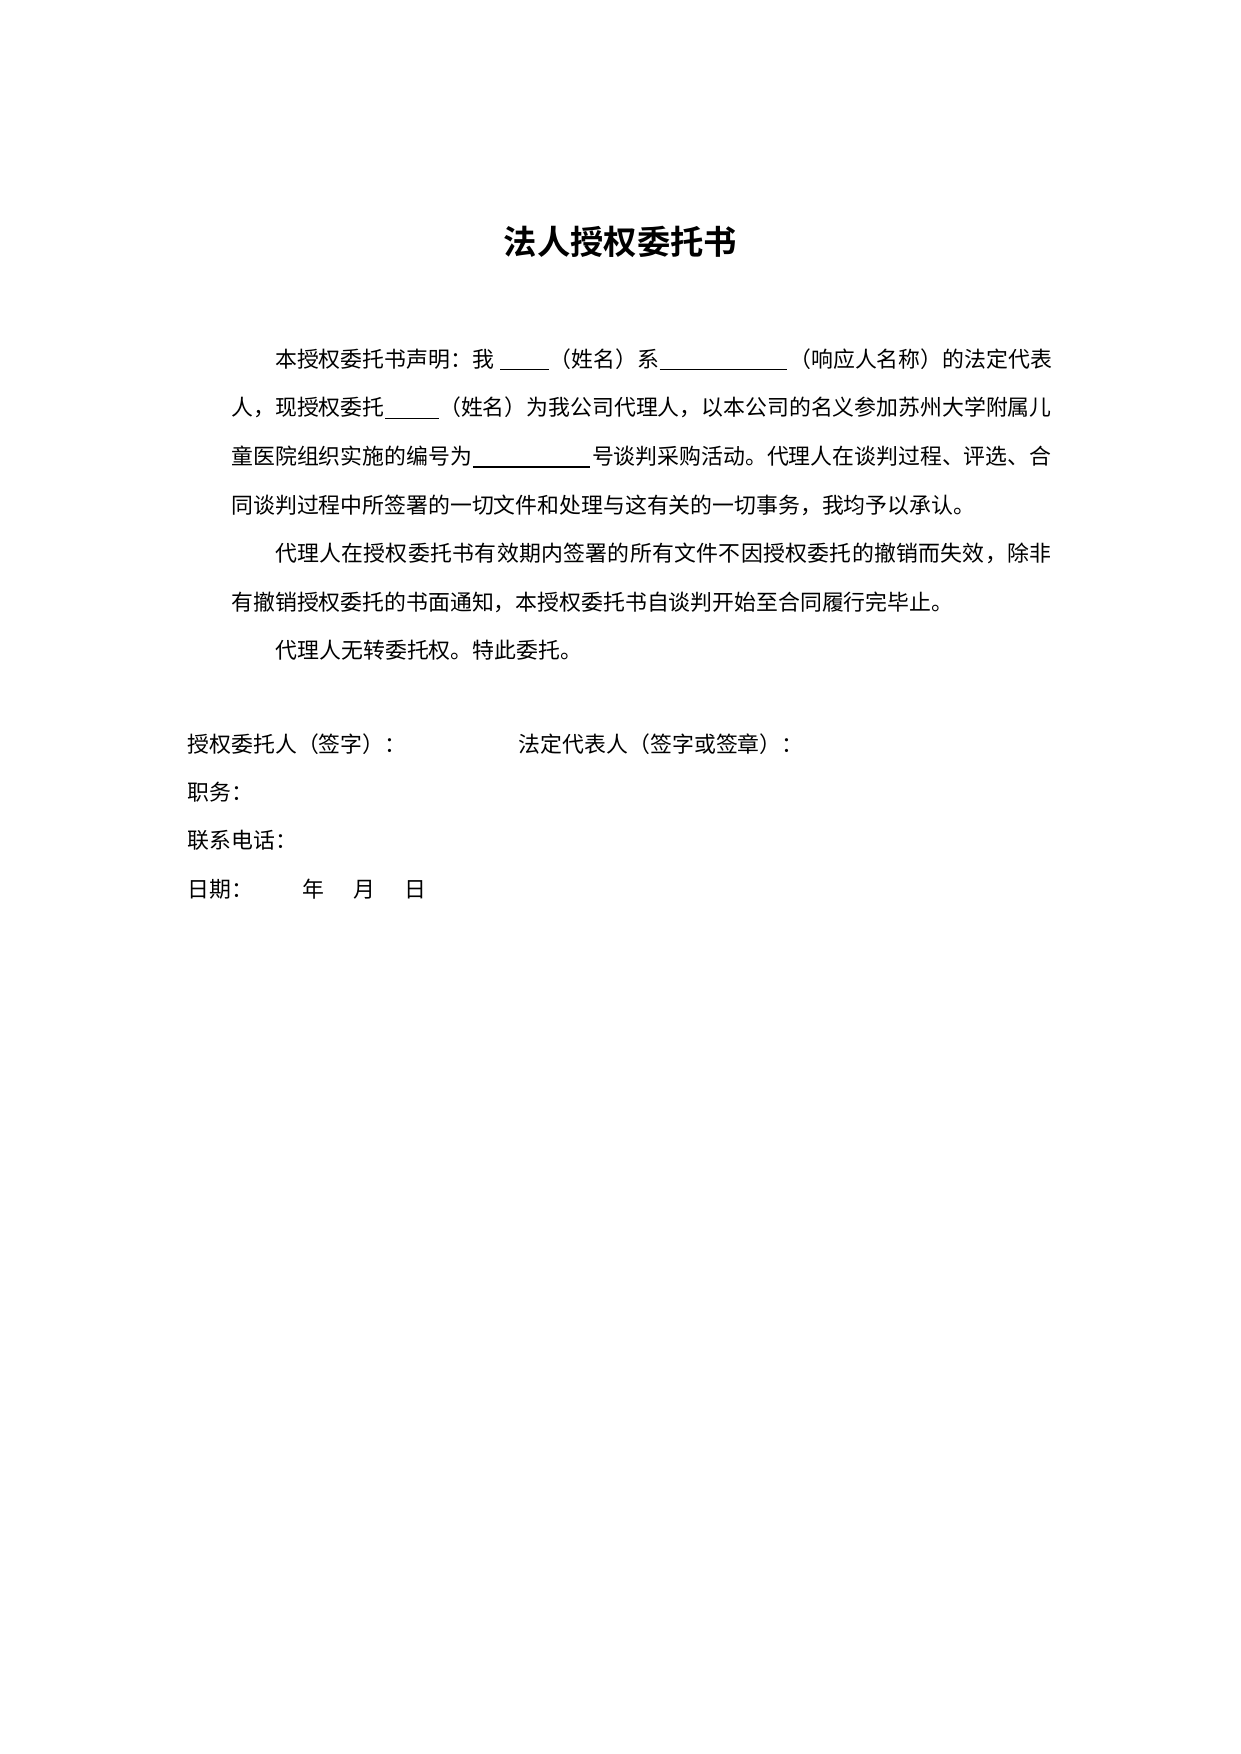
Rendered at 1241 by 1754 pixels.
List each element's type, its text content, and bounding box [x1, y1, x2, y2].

text 职务： [187, 775, 1053, 807]
text 本授权委托书声明：我 （姓名）系 （响应人名称）的法定代表人，现授权委托 （姓名）为我公司代理人，以本公司的名义参加苏州大学附属儿童医院组织实施的编号为 号谈判采购活动。代理人在谈判过程、评选、合同谈判过程中所签署的一切文件和处理与这有关的一切事务，我均予以承认。 [231, 341, 1053, 520]
text 日期： 年 月 日 [187, 871, 1053, 904]
text 代理人无转委托权。特此委托。 [231, 633, 1053, 665]
text 联系电话： [187, 823, 1053, 856]
text 代理人在授权委托书有效期内签署的所有文件不因授权委托的撤销而失效，除非有撤销授权委托的书面通知，本授权委托书自谈判开始至合同履行完毕止。 [231, 536, 1053, 617]
text 授权委托人（签字）： 法定代表人（签字或签章）： [187, 726, 1053, 759]
text 法人授权委托书 [187, 207, 1053, 272]
